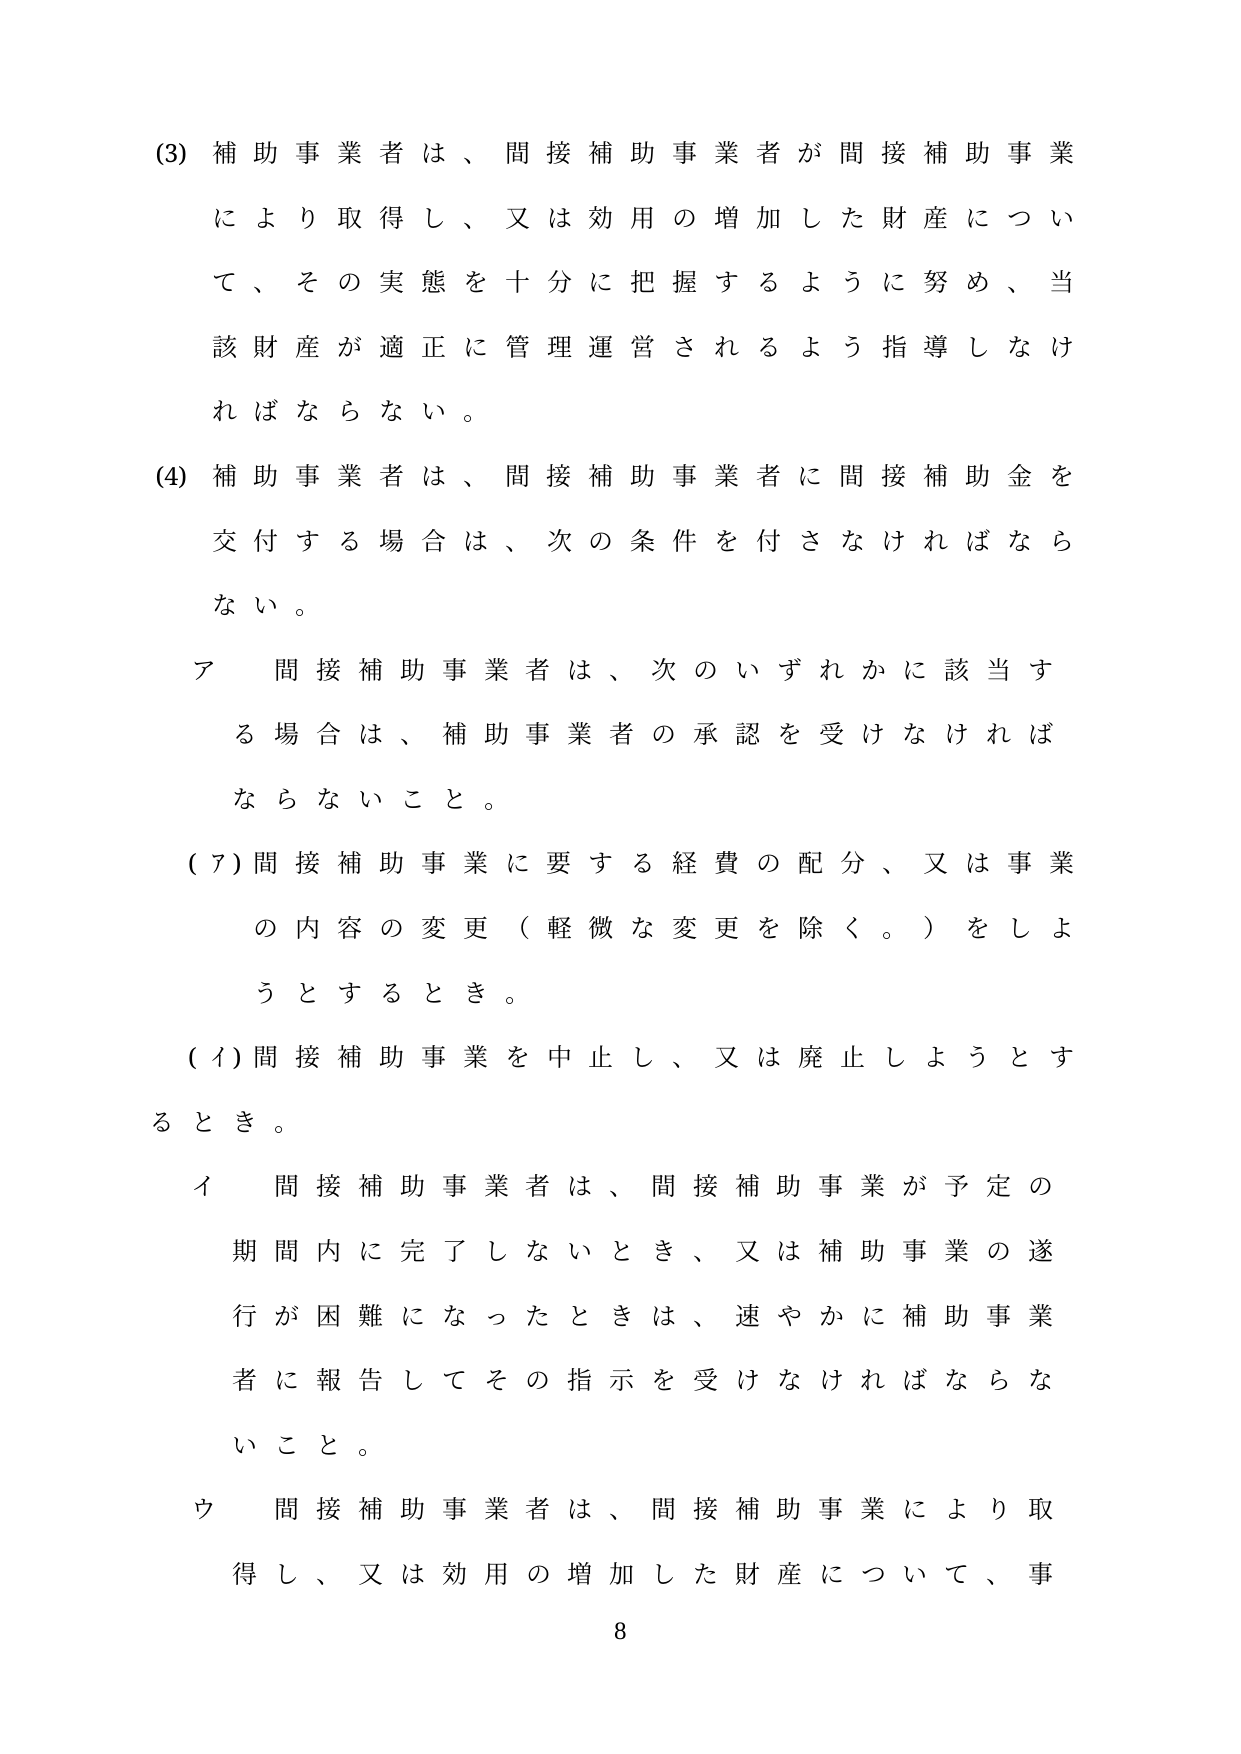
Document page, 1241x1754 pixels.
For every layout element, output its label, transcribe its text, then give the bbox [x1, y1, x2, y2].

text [149, 1476, 1091, 1605]
text ア 間接補助事業者は、次のいずれかに該当する場合は、補助事業者の承認を受けなければならないこと。 [149, 636, 1091, 830]
text (ｲ) 間接補助事業を中止し、又は廃止しようとするとき。 [149, 1024, 1091, 1153]
text (4) 補助事業者は、間接補助事業者に間接補助金を交付する場合は、次の条件を付さなければならない。 [149, 442, 1091, 636]
text イ 間接補助事業者は、間接補助事業が予定の期間内に完了しないとき、又は補助事業の遂行が困難になったときは、速やかに補助事業者に報告してその指示を受けなければならないこと。 [149, 1153, 1091, 1476]
text (ｱ) 間接補助事業に要する経費の配分、又は事業の内容の変更（軽微な変更を除く。）をしようとするとき。 [149, 830, 1091, 1024]
text (3) 補助事業者は、間接補助事業者が間接補助事業により取得し、又は効用の増加した財産について、その実態を十分に把握するように努め、当該財産が適正に管理運営されるよう指導しなければならない。 [149, 119, 1091, 442]
